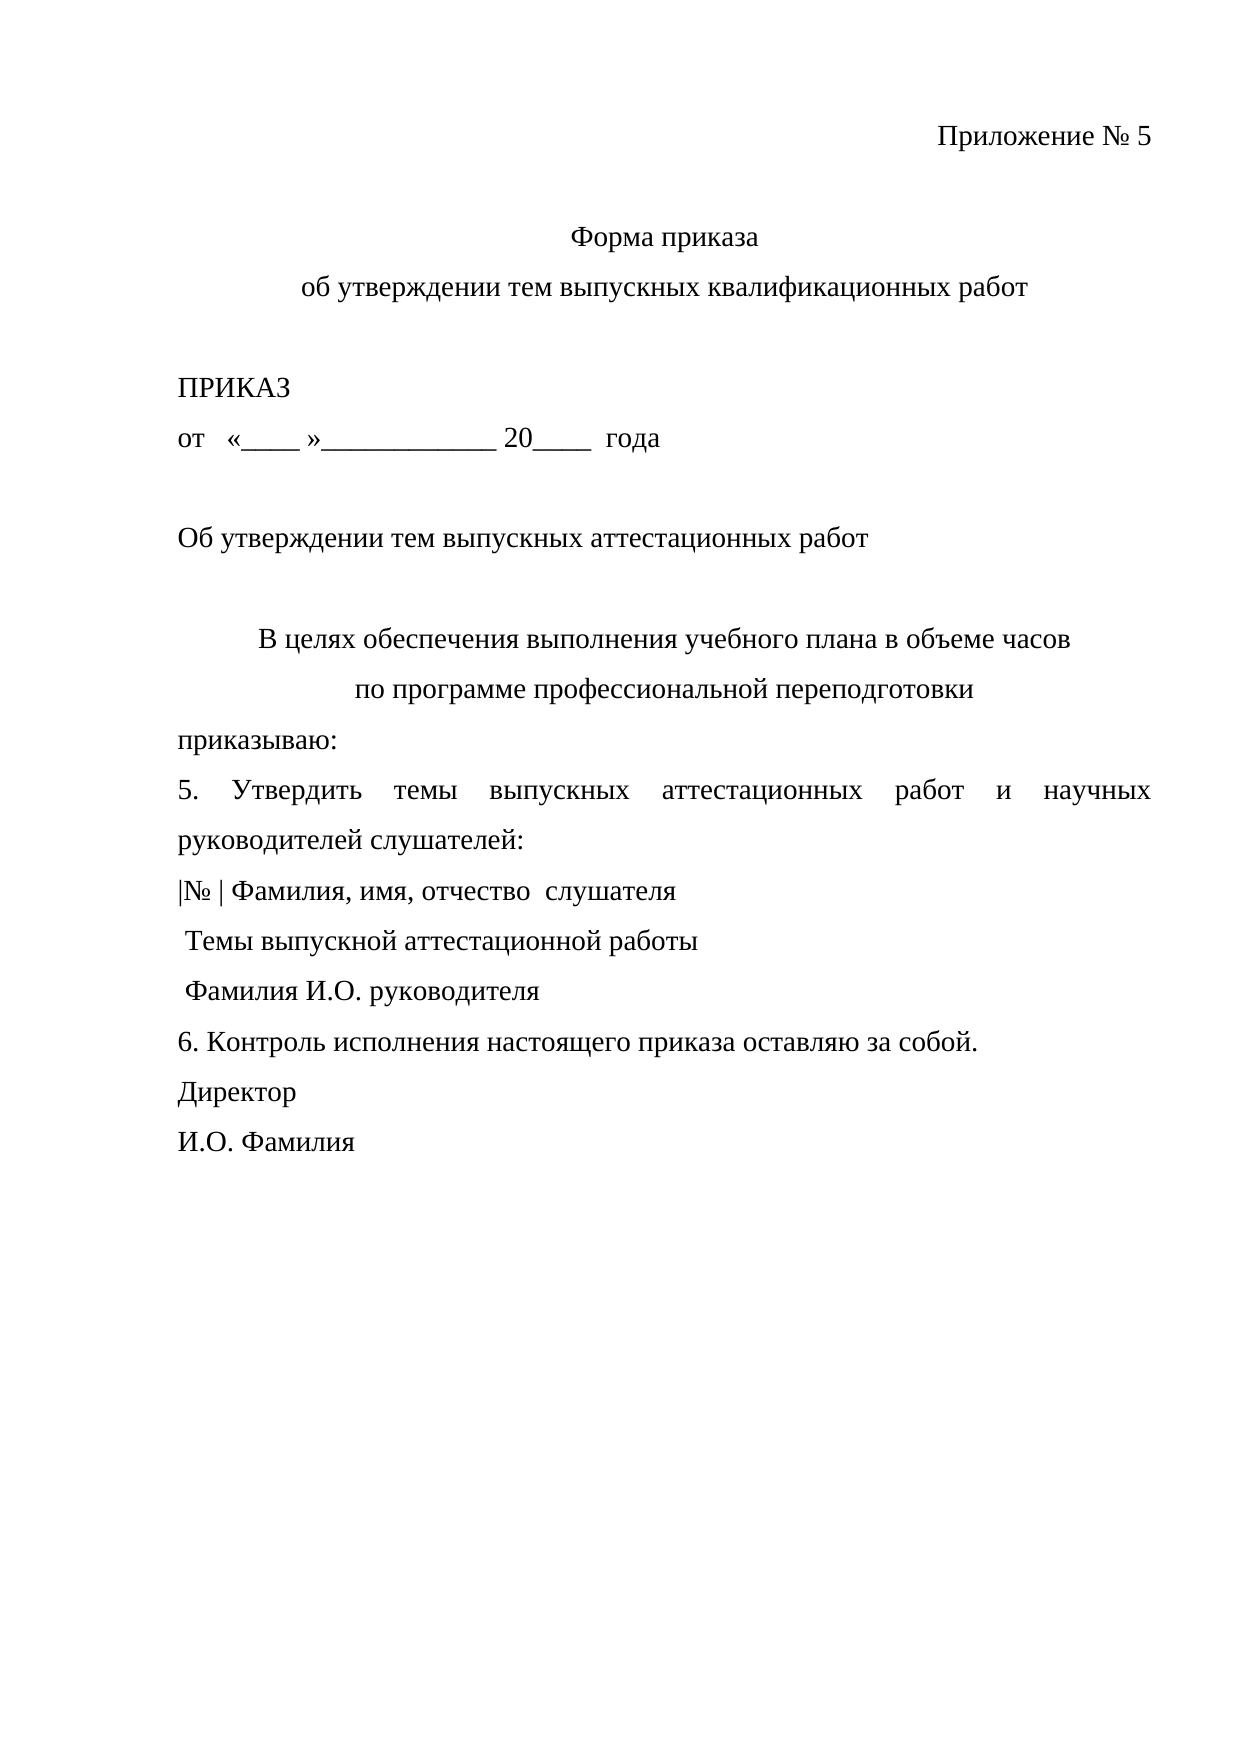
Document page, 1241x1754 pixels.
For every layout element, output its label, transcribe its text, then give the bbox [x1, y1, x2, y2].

text 5. Утвердить темы выпускных аттестационных работ и научных руководителей слушателей: [177, 772, 1152, 856]
text приказываю: [177, 722, 1152, 755]
text Приложение № 5 [177, 118, 1152, 152]
text ПРИКАЗ [177, 370, 1152, 403]
text об утверждении тем выпускных квалификационных работ [177, 269, 1152, 303]
text от «____ »____________ 20____ года [177, 420, 1152, 453]
text Темы выпускной аттестационной работы [177, 923, 1152, 957]
text |№ | Фамилия, имя, отчество слушателя [177, 873, 1152, 906]
text Форма приказа [177, 219, 1152, 252]
text Директор [177, 1074, 1152, 1108]
text Об утверждении тем выпускных аттестационных работ [177, 521, 1152, 554]
text И.О. Фамилия [177, 1124, 1152, 1158]
text 6. Контроль исполнения настоящего приказа оставляю за собой. [177, 1024, 1152, 1057]
text по программе профессиональной переподготовки [177, 672, 1152, 705]
text В целях обеспечения выполнения учебного плана в объеме часов [177, 621, 1152, 655]
text Фамилия И.О. руководителя [177, 973, 1152, 1007]
